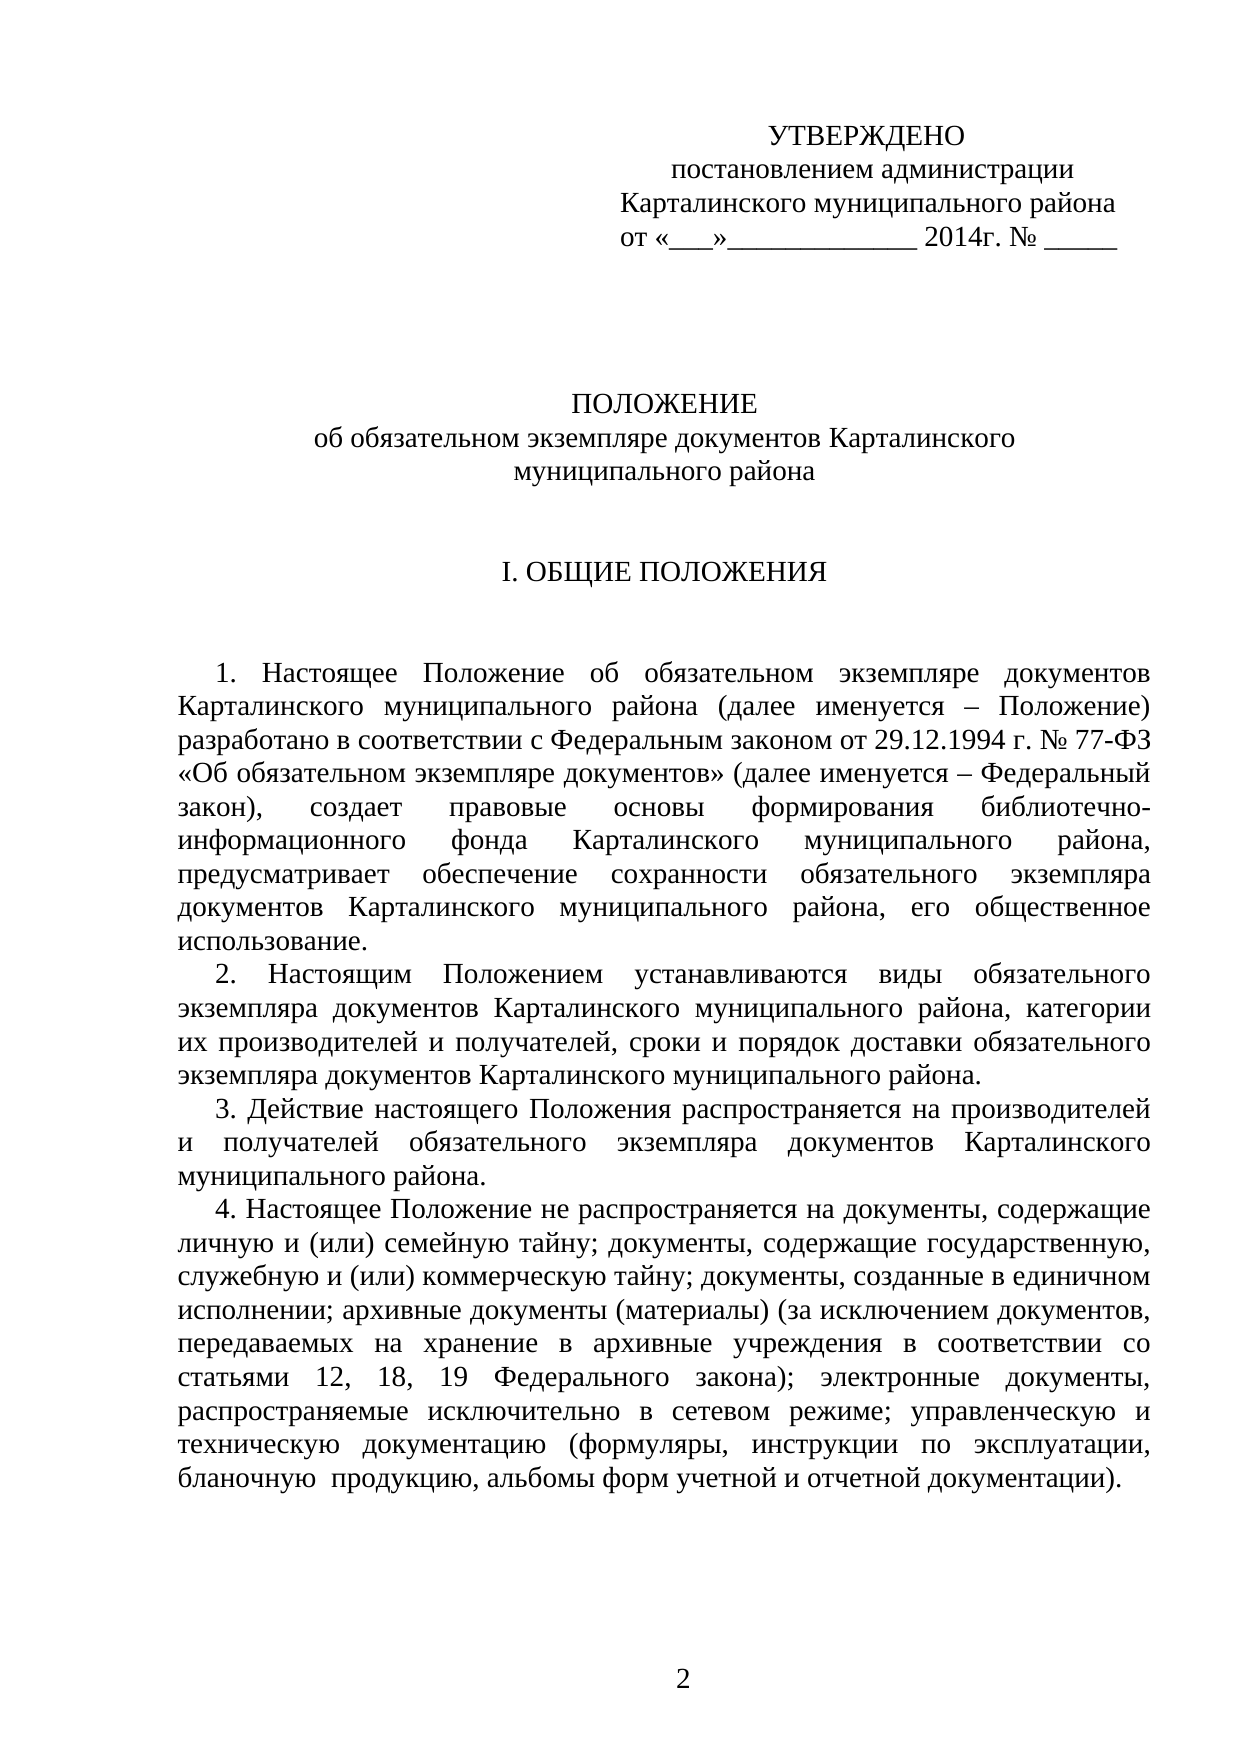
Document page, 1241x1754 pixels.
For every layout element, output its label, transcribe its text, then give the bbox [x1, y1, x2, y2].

text I. ОБЩИЕ ПОЛОЖЕНИЯ [177, 554, 1152, 588]
text 2 [177, 1661, 1152, 1694]
text об обязательном экземпляре документов Карталинского [177, 420, 1152, 453]
text от «___»_____________ 2014г. № _____ [545, 219, 1152, 252]
text 1. Настоящее Положение об обязательном экземпляре документов Карталинского муниципального района (далее именуется – Положение) разработано в соответствии с Федеральным законом от 29.12.1994 г. № 77-ФЗ «Об обязательном экземпляре документов» (далее именуется – Федеральный закон), создает правовые основы формирования библиотечно-информационного фонда Карталинского муниципального района, предусматривает обеспечение сохранности обязательного экземпляра документов Карталинского муниципального района, его общественное использование. [177, 655, 1152, 957]
text муниципального района [177, 453, 1152, 487]
text постановлением администрации [618, 152, 1152, 185]
text 2. Настоящим Положением устанавливаются виды обязательного экземпляра документов Карталинского муниципального района, категории их производителей и получателей, сроки и порядок доставки обязательного экземпляра документов Карталинского муниципального района. [177, 957, 1152, 1091]
text ПОЛОЖЕНИЕ [177, 386, 1152, 420]
text УТВЕРЖДЕНО [692, 118, 1152, 152]
text 3. Действие настоящего Положения распространяется на производителей и получателей обязательного экземпляра документов Карталинского муниципального района. [177, 1091, 1152, 1191]
text Карталинского муниципального района [606, 185, 1152, 219]
text 4. Настоящее Положение не распространяется на документы, содержащие личную и (или) семейную тайну; документы, содержащие государственную, служебную и (или) коммерческую тайну; документы, созданные в единичном исполнении; архивные документы (материалы) (за исключением документов, передаваемых на хранение в архивные учреждения в соответствии со статьями 12, 18, 19 Федерального закона); электронные документы, распространяемые исключительно в сетевом режиме; управленческую и техническую документацию (формуляры, инструкции по эксплуатации, бланочную продукцию, альбомы форм учетной и отчетной документации). [177, 1191, 1152, 1493]
